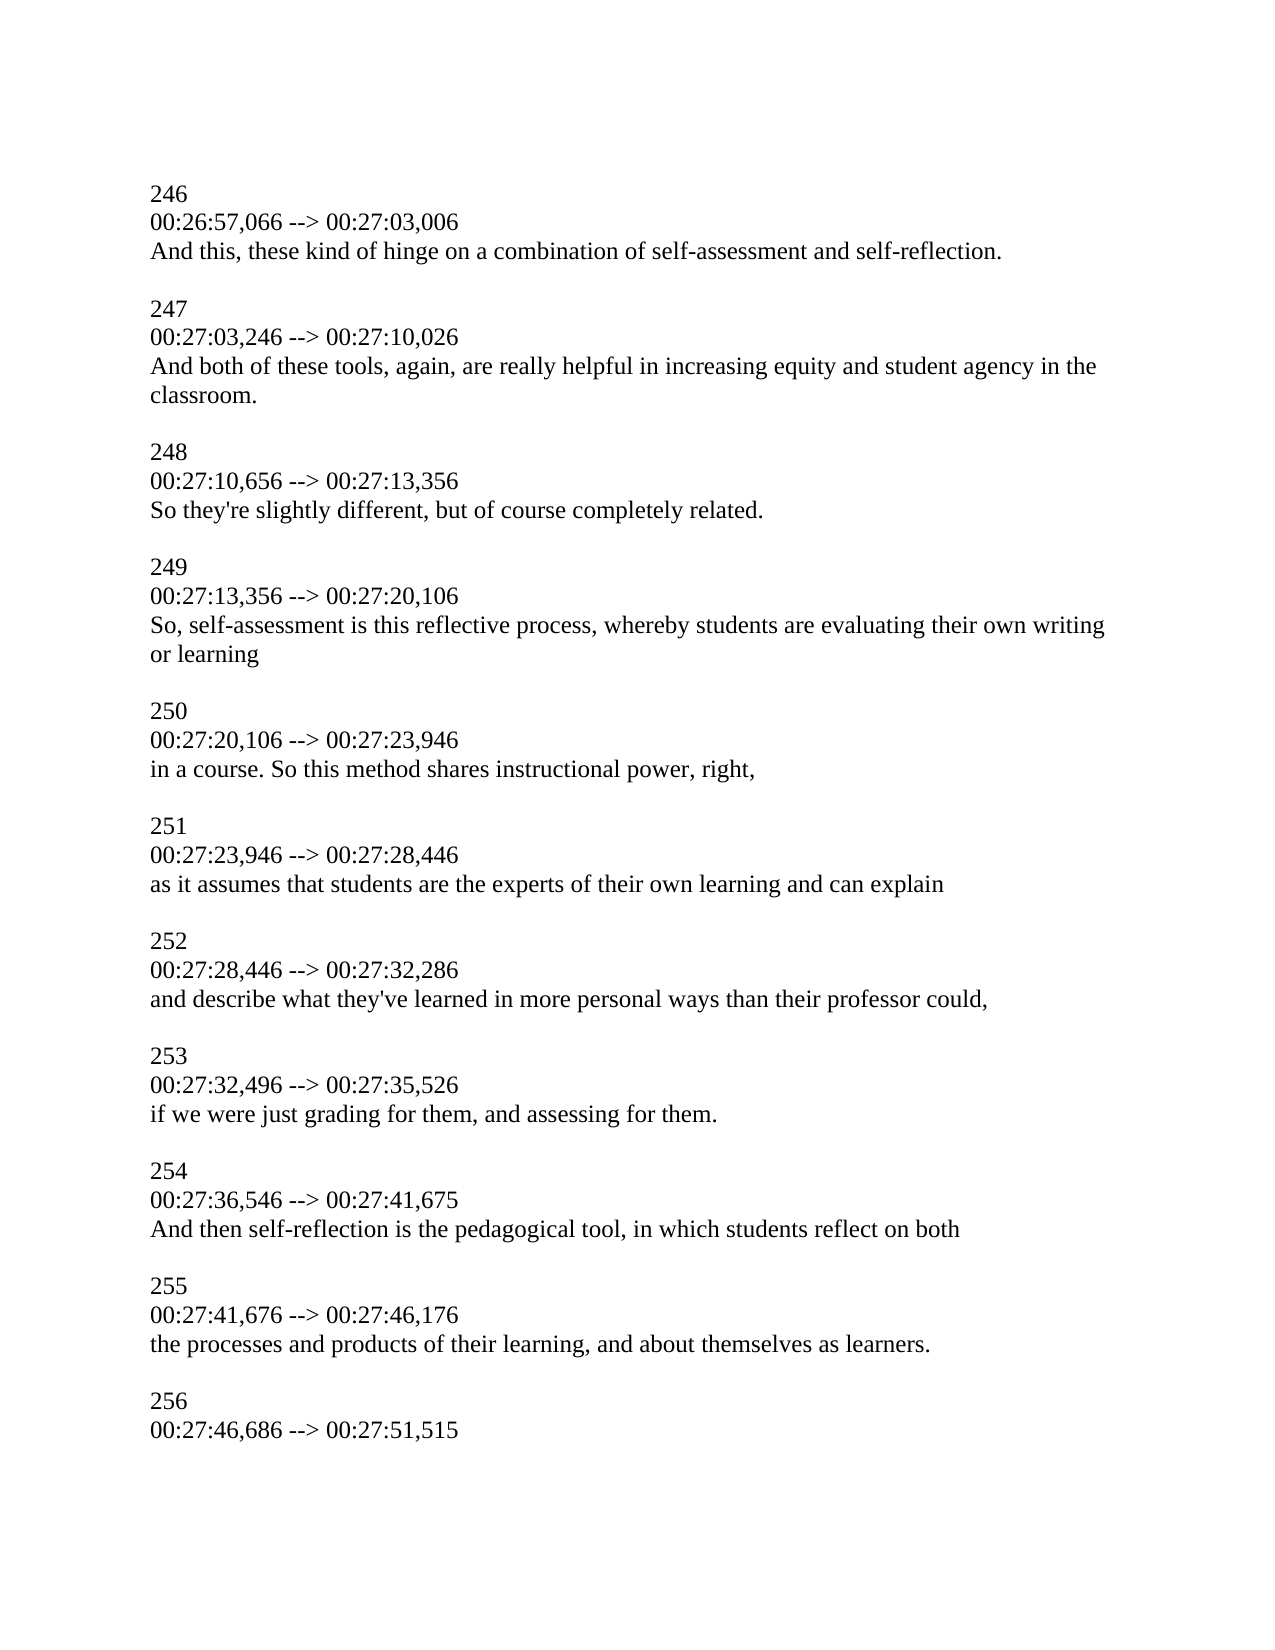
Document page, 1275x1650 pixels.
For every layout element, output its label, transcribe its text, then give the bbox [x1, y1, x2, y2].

text 248 [150, 437, 1125, 466]
text 249 [150, 552, 1125, 581]
text 00:27:20,106 --> 00:27:23,946 [150, 725, 1125, 754]
text and describe what they've learned in more personal ways than their professor could, [150, 984, 1125, 1012]
text 252 [150, 926, 1125, 955]
text 00:27:46,686 --> 00:27:51,515 [150, 1415, 1125, 1444]
text 00:27:28,446 --> 00:27:32,286 [150, 955, 1125, 984]
text the processes and products of their learning, and about themselves as learners. [150, 1329, 1125, 1357]
text 254 [150, 1156, 1125, 1185]
text And then self-reflection is the pedagogical tool, in which students reflect on both [150, 1214, 1125, 1242]
text 250 [150, 696, 1125, 725]
text 00:27:10,656 --> 00:27:13,356 [150, 466, 1125, 495]
text 00:27:36,546 --> 00:27:41,675 [150, 1185, 1125, 1214]
text 00:27:03,246 --> 00:27:10,026 [150, 322, 1125, 351]
text 251 [150, 811, 1125, 840]
text if we were just grading for them, and assessing for them. [150, 1099, 1125, 1127]
text 253 [150, 1041, 1125, 1070]
text And this, these kind of hinge on a combination of self-assessment and self-reflection. [150, 236, 1125, 265]
text 247 [150, 294, 1125, 322]
text And both of these tools, again, are really helpful in increasing equity and student agency in the classroom. [150, 351, 1125, 409]
text 00:27:41,676 --> 00:27:46,176 [150, 1300, 1125, 1329]
text 00:27:32,496 --> 00:27:35,526 [150, 1070, 1125, 1099]
text So, self-assessment is this reflective process, whereby students are evaluating their own writing or learning [150, 610, 1125, 667]
text as it assumes that students are the experts of their own learning and can explain [150, 869, 1125, 897]
text 00:27:23,946 --> 00:27:28,446 [150, 840, 1125, 869]
text 256 [150, 1386, 1125, 1415]
text 00:27:13,356 --> 00:27:20,106 [150, 581, 1125, 610]
text 255 [150, 1271, 1125, 1300]
text 00:26:57,066 --> 00:27:03,006 [150, 207, 1125, 236]
text 246 [150, 179, 1125, 207]
text So they're slightly different, but of course completely related. [150, 495, 1125, 524]
text in a course. So this method shares instructional power, right, [150, 754, 1125, 782]
